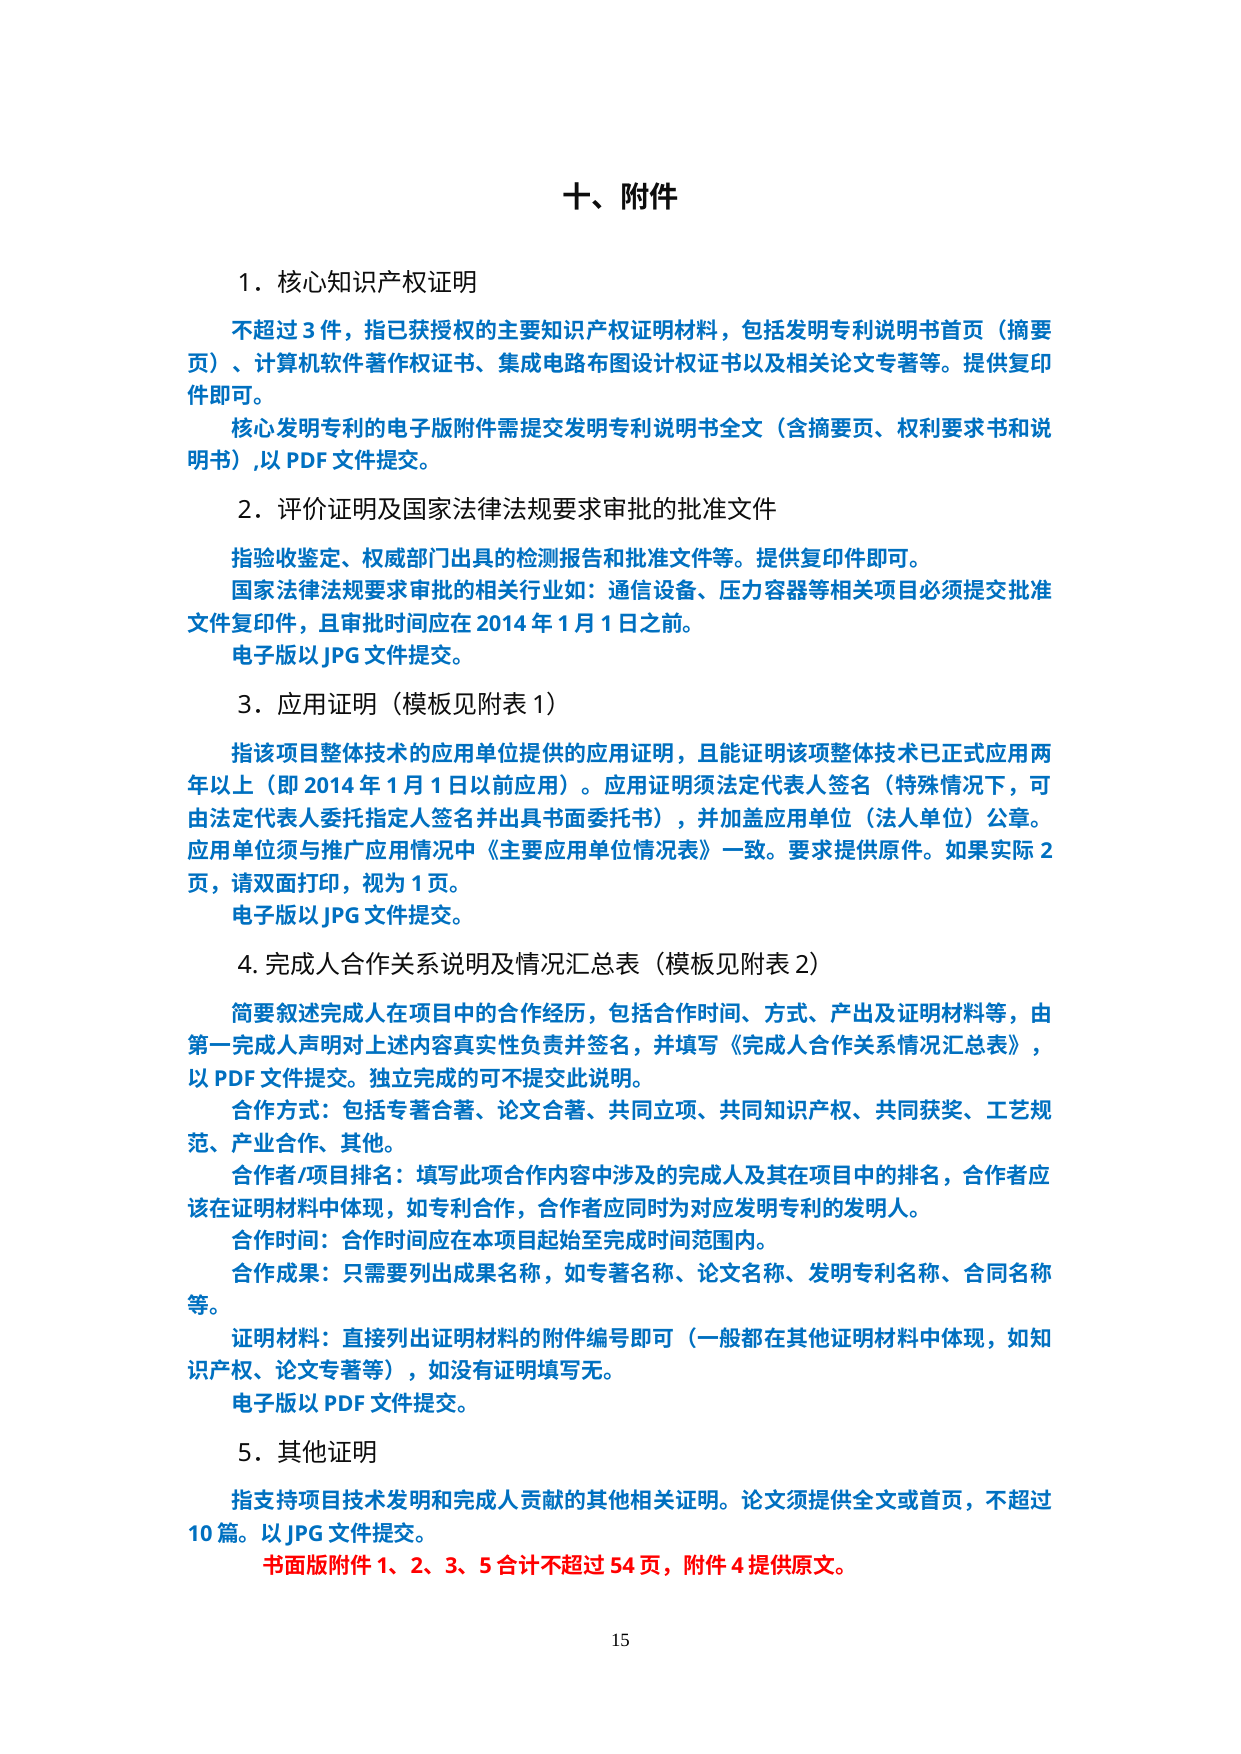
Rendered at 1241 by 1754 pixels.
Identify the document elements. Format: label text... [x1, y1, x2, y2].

text 1．核心知识产权证明 [187, 248, 1053, 313]
text 指验收鉴定、权威部门出具的检测报告和批准文件等。提供复印件即可。 [187, 541, 1053, 573]
text 证明材料：直接列出证明材料的附件编号即可（一般都在其他证明材料中体现，如知识产权、论文专著等），如没有证明填写无。 [187, 1321, 1053, 1386]
text 指支持项目技术发明和完成人贡献的其他相关证明。论文须提供全文或首页，不超过10篇。以JPG文件提交。 [187, 1483, 1053, 1548]
text 书面版附件1、2、3、5合计不超过54页，附件4提供原文。 [212, 1548, 1053, 1581]
text 合作成果：只需要列出成果名称，如专著名称、论文名称、发明专利名称、合同名称等。 [187, 1256, 1053, 1321]
text 不超过3件，指已获授权的主要知识产权证明材料，包括发明专利说明书首页（摘要页）、计算机软件著作权证书、集成电路布图设计权证书以及相关论文专著等。提供复印件即可。 [187, 313, 1053, 411]
text 2．评价证明及国家法律法规要求审批的批准文件 [187, 476, 1053, 541]
text 简要叙述完成人在项目中的合作经历，包括合作时间、方式、产出及证明材料等，由第一完成人声明对上述内容真实性负责并签名，并填写《完成人合作关系情况汇总表》，以PDF文件提交。独立完成的可不提交此说明。 [187, 996, 1053, 1093]
text 国家法律法规要求审批的相关行业如：通信设备、压力容器等相关项目必须提交批准文件复印件，且审批时间应在2014年1月1日之前。 [187, 573, 1053, 638]
text 3．应用证明（模板见附表1） [187, 671, 1053, 736]
text 电子版以JPG文件提交。 [187, 638, 1053, 671]
text 合作时间：合作时间应在本项目起始至完成时间范围内。 [187, 1223, 1053, 1256]
text 核心发明专利的电子版附件需提交发明专利说明书全文（含摘要页、权利要求书和说明书）,以PDF文件提交。 [187, 411, 1053, 476]
text 合作者/项目排名：填写此项合作内容中涉及的完成人及其在项目中的排名，合作者应该在证明材料中体现，如专利合作，合作者应同时为对应发明专利的发明人。 [187, 1158, 1053, 1223]
text 十、附件 [187, 162, 1053, 227]
text 指该项目整体技术的应用单位提供的应用证明，且能证明该项整体技术已正式应用两年以上（即2014年1月1日以前应用）。应用证明须法定代表人签名（特殊情况下，可由法定代表人委托指定人签名并出具书面委托书），并加盖应用单位（法人单位）公章。应用单位须与推广应用情况中《主要应用单位情况表》一致。要求提供原件。如果实际2页，请双面打印，视为1页。 [187, 736, 1053, 898]
text 合作方式：包括专著合著、论文合著、共同立项、共同知识产权、共同获奖、工艺规范、产业合作、其他。 [187, 1093, 1053, 1158]
text 电子版以JPG文件提交。 [187, 898, 1053, 931]
text 5．其他证明 [187, 1418, 1053, 1483]
text 4. 完成人合作关系说明及情况汇总表（模板见附表2） [187, 931, 1053, 996]
text 电子版以PDF文件提交。 [187, 1386, 1053, 1418]
